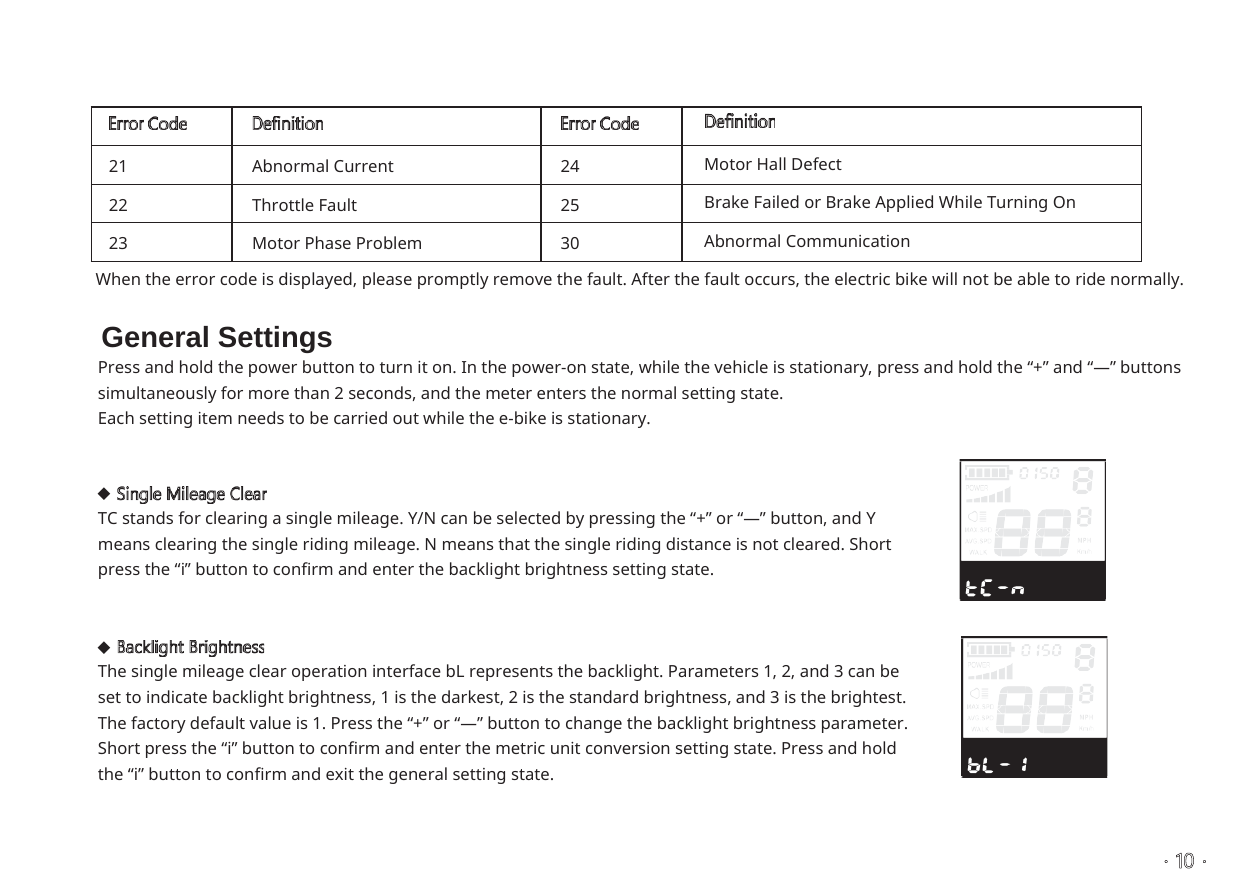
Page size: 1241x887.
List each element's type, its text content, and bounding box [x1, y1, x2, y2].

table_header [542, 108, 681, 145]
picture [959, 459, 1106, 601]
table_header [683, 108, 1141, 145]
picture [117, 640, 265, 657]
table_cell Brake Failed or Brake Applied While Turning On [683, 185, 1141, 222]
table_cell Motor Phase Problem [233, 223, 540, 261]
text Each setting item needs to be carried out while the e-bike is stationary. [98, 407, 1215, 429]
table_cell Abnormal Current [233, 146, 540, 184]
table_cell Abnormal Communication [683, 223, 1141, 261]
table_cell 21 [92, 146, 231, 184]
picture [961, 636, 1108, 778]
table_cell 24 [542, 146, 681, 184]
text TC stands for clearing a single mileage. Y/N can be selected by pressing the “+” or “—” button, and Y means clearing the single riding mileage. N means that the single riding distance is not cleared. Short press the “i” button to confirm and enter the backlight brightness setting state. [98, 507, 906, 581]
table_cell 30 [542, 223, 681, 261]
text When the error code is displayed, please promptly remove the fault. After the fault occurs, the electric bike will not be able to ride normally. [95, 267, 1215, 290]
table_cell 23 [92, 223, 231, 261]
table_cell Throttle Fault [233, 185, 540, 222]
subtitle General Settings [101, 320, 1215, 353]
text The single mileage clear operation interface bL represents the backlight. Parameters 1, 2, and 3 can be set to indicate backlight brightness, 1 is the darkest, 2 is the standard brightness, and 3 is the brightest. The factory default value is 1. Press the “+” or “—” button to change the backlight brightness parameter. Short press the “i” button to confirm and enter the metric unit conversion setting state. Press and hold the “i” button to confirm and exit the general setting state. [98, 660, 921, 785]
table_cell 22 [92, 185, 231, 222]
table_cell 25 [542, 185, 681, 222]
text Press and hold the power button to turn it on. In the power-on state, while the vehicle is stationary, press and hold the “+” and “—” buttons simultaneously for more than 2 seconds, and the meter enters the normal setting state. [98, 356, 1215, 404]
picture [117, 486, 267, 504]
table_header [233, 108, 540, 145]
table_cell Motor Hall Defect [683, 146, 1141, 184]
table_header [92, 108, 231, 145]
